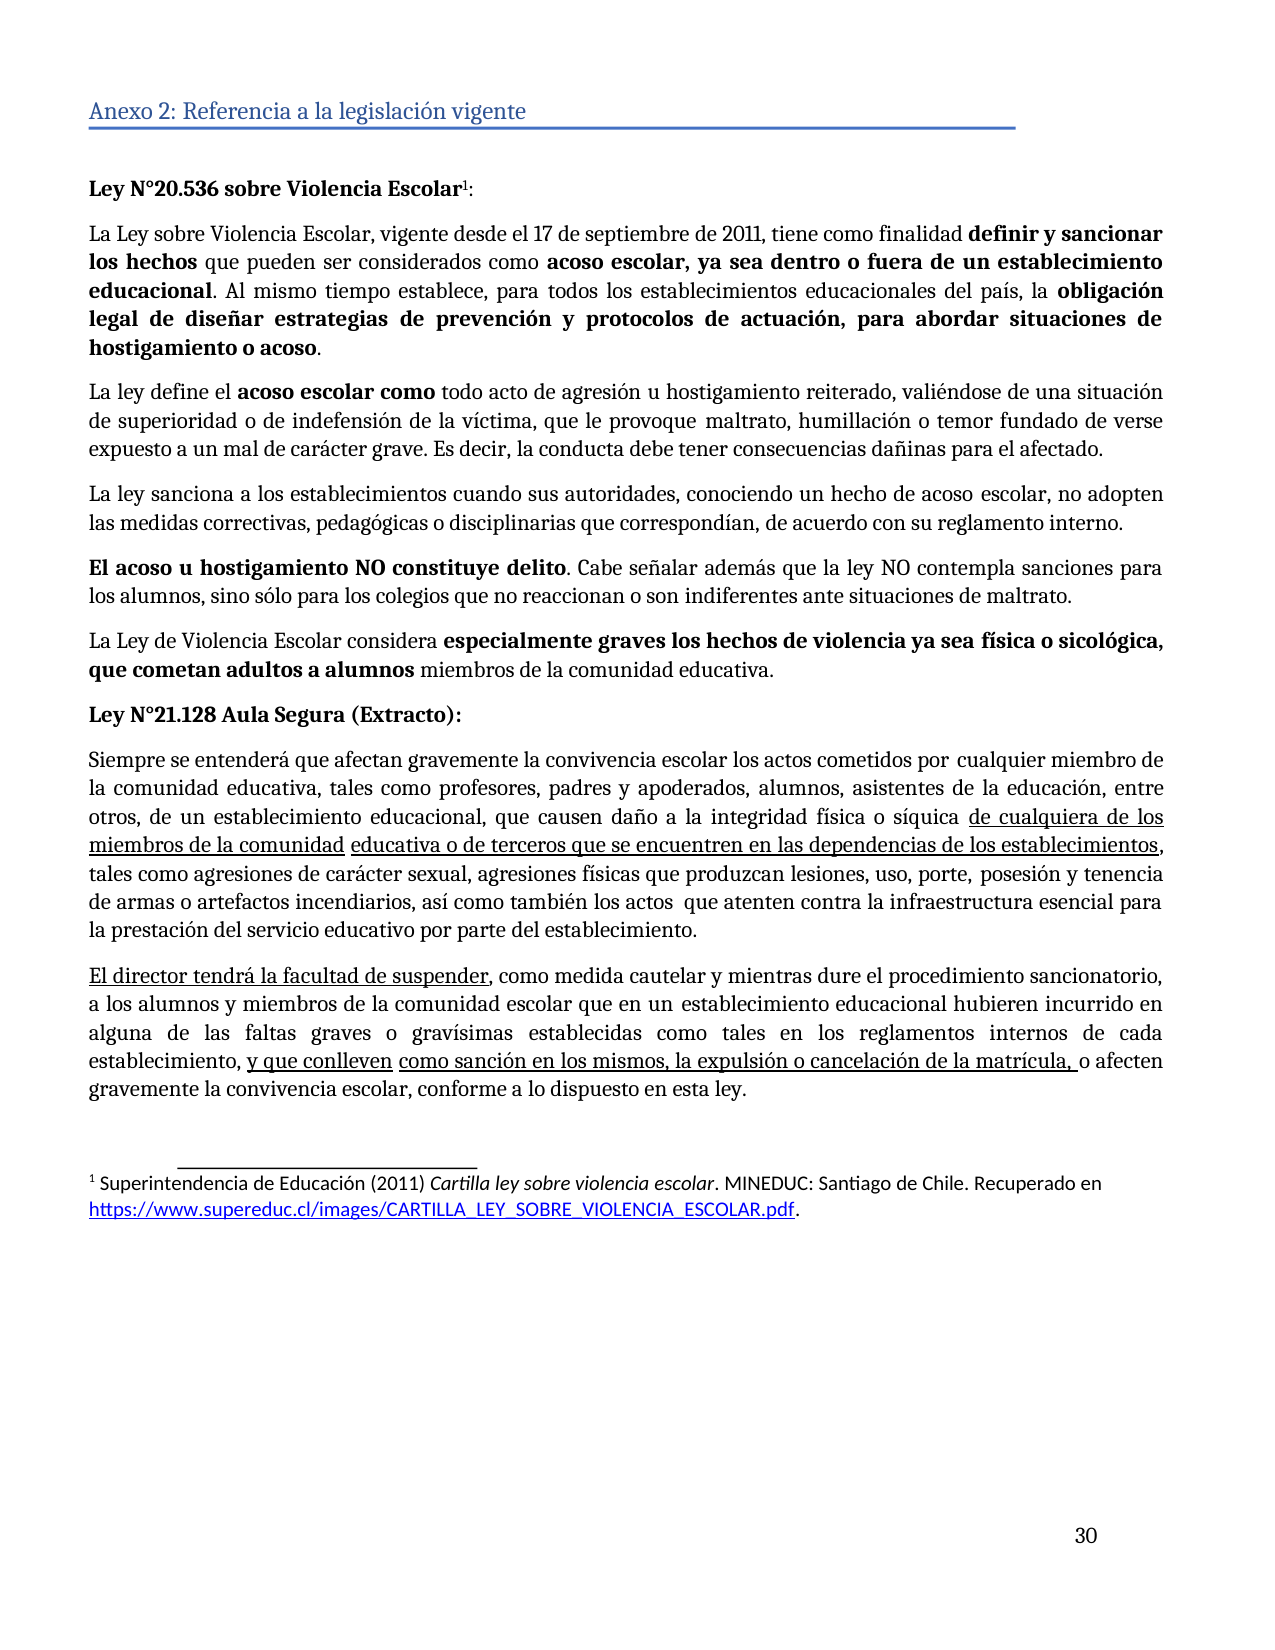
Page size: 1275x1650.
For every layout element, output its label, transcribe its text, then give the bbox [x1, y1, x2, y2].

text La ley define el acoso escolar como todo acto de agresión u hostigamiento reiterado, valiéndose de una situación de superioridad o de indefensión de la víctima, que le provoque maltrato, humillación o temor fundado de verse expuesto a un mal de carácter grave. Es decir, la conducta debe tener consecuencias dañinas para el afectado. [89, 379, 1164, 462]
text El director tendrá la facultad de suspender, como medida cautelar y mientras dure el procedimiento sancionatorio, a los alumnos y miembros de la comunidad escolar que en un establecimiento educacional hubieren incurrido en alguna de las faltas graves o gravísimas establecidas como tales en los reglamentos internos de cada establecimiento, y que conlleven como sanción en los mismos, la expulsión o cancelación de la matrícula, o afecten gravemente la convivencia escolar, conforme a lo dispuesto en esta ley. [89, 962, 1164, 1102]
text Ley N°20.536 sobre Violencia Escolar1: [89, 175, 1164, 202]
text El acoso u hostigamiento NO constituye delito. Cabe señalar además que la ley NO contempla sanciones para los alumnos, sino sólo para los colegios que no reaccionan o son indiferentes ante situaciones de maltrato. [89, 554, 1164, 609]
text Anexo 2: Referencia a la legislación vigente [89, 97, 1164, 126]
text La ley sanciona a los establecimientos cuando sus autoridades, conociendo un hecho de acoso escolar, no adopten las medidas correctivas, pedagógicas o disciplinarias que correspondían, de acuerdo con su reglamento interno. [89, 481, 1164, 536]
text Ley N°21.128 Aula Segura (Extracto): [89, 702, 1164, 728]
text 1 Superintendencia de Educación (2011) Cartilla ley sobre violencia escolar. MINEDUC: Santiago de Chile. Recuperado en https://www.supereduc.cl/images/CARTILLA_LEY_SOBRE_VIOLENCIA_ESCOLAR.pdf. [89, 1170, 1164, 1221]
text La Ley sobre Violencia Escolar, vigente desde el 17 de septiembre de 2011, tiene como finalidad definir y sancionar los hechos que pueden ser considerados como acoso escolar, ya sea dentro o fuera de un establecimiento educacional. Al mismo tiempo establece, para todos los establecimientos educacionales del país, la obligación legal de diseñar estrategias de prevención y protocolos de actuación, para abordar situaciones de hostigamiento o acoso. [89, 221, 1164, 361]
text La Ley de Violencia Escolar considera especialmente graves los hechos de violencia ya sea física o sicológica, que cometan adultos a alumnos miembros de la comunidad educativa. [89, 628, 1164, 683]
text Siempre se entenderá que afectan gravemente la convivencia escolar los actos cometidos por cualquier miembro de la comunidad educativa, tales como profesores, padres y apoderados, alumnos, asistentes de la educación, entre otros, de un establecimiento educacional, que causen daño a la integridad física o síquica de cualquiera de los miembros de la comunidad educativa o de terceros que se encuentren en las dependencias de los establecimientos, tales como agresiones de carácter sexual, agresiones físicas que produzcan lesiones, uso, porte, posesión y tenencia de armas o artefactos incendiarios, así como también los actos que atenten contra la infraestructura esencial para la prestación del servicio educativo por parte del establecimiento. [89, 747, 1164, 944]
